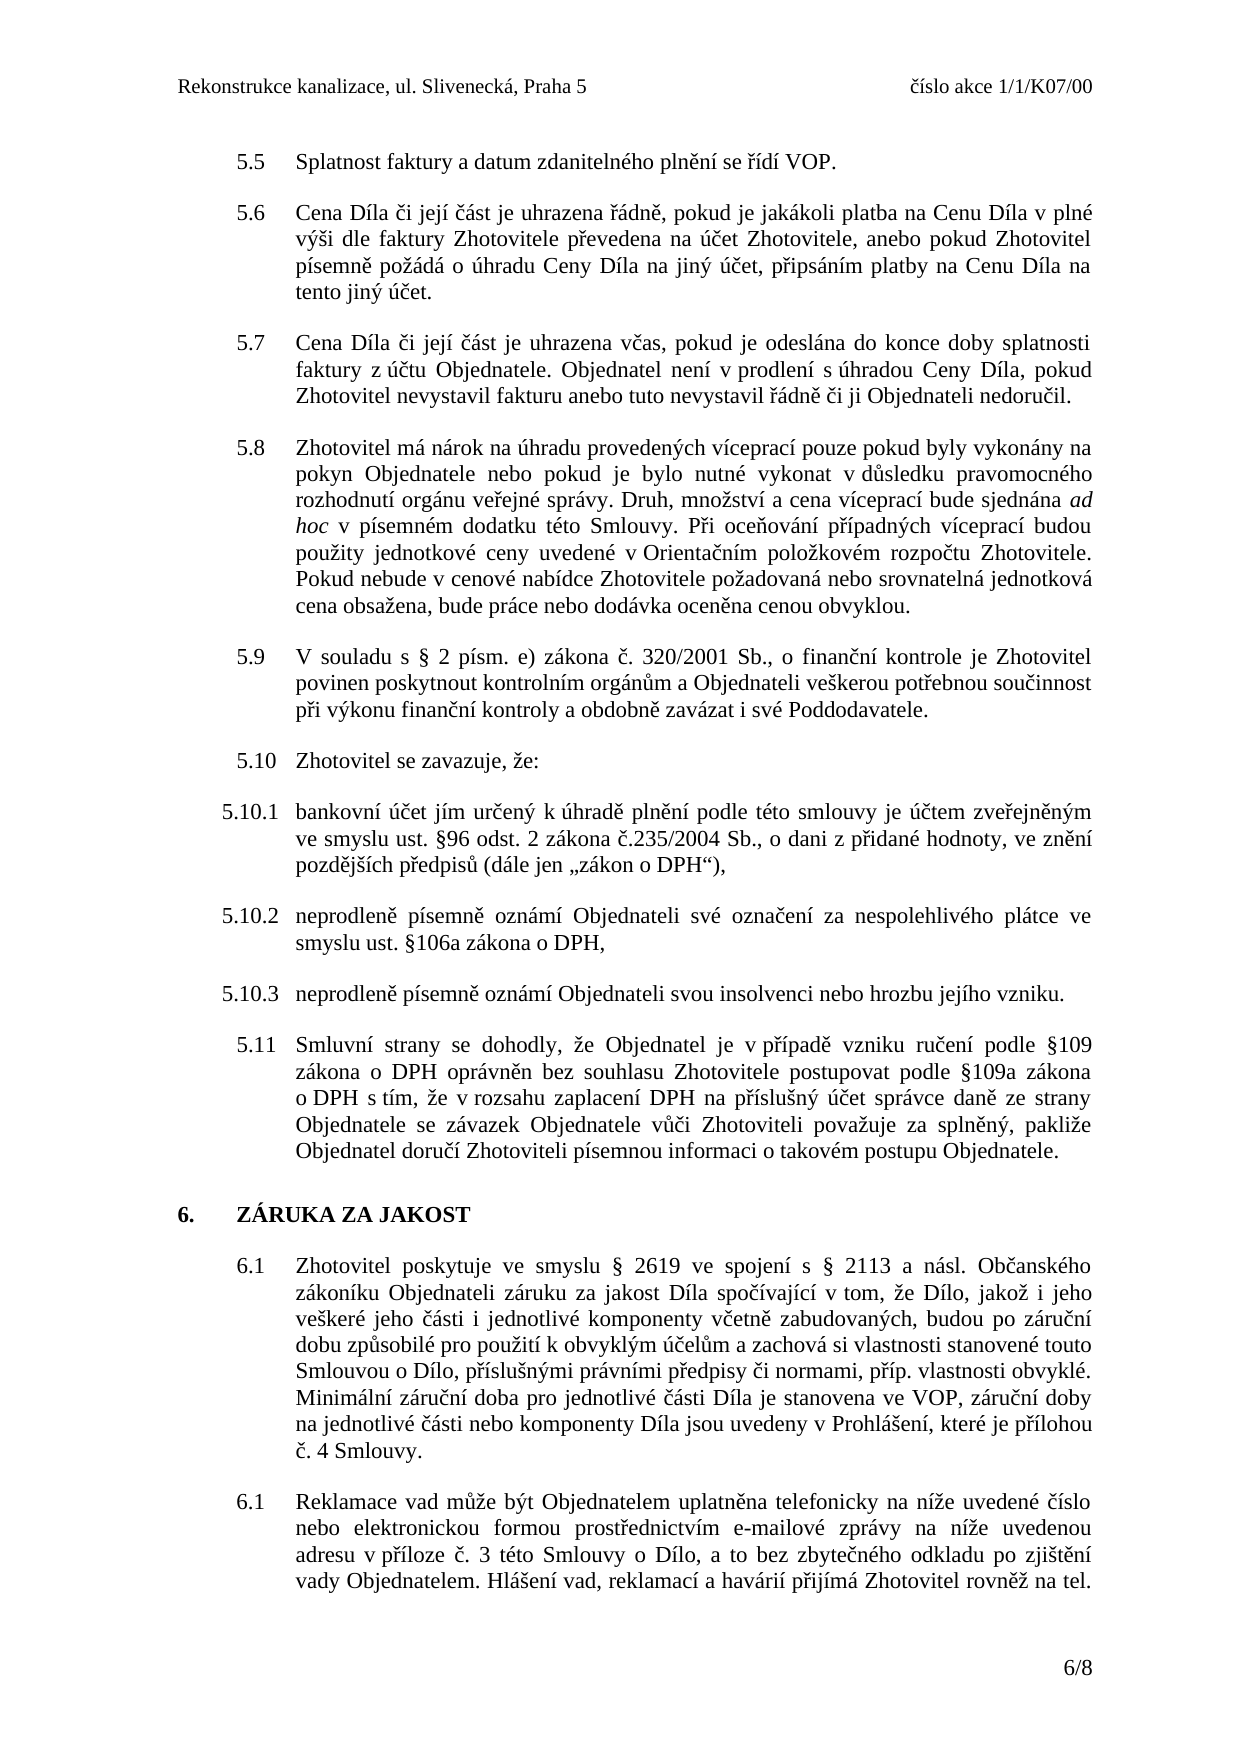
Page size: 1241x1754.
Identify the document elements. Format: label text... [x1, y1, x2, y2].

list Zhotovitel má nárok na úhradu provedených víceprací pouze pokud byly vykonány na pokyn Objednatele nebo pokud je bylo nutné vykonat v důsledku pravomocného rozhodnutí orgánu veřejné správy. Druh, množství a cena víceprací bude sjednána ad hoc v písemném dodatku této Smlouvy. Při oceňování případných víceprací budou použity jednotkové ceny uvedené v Orientačním položkovém rozpočtu Zhotovitele. Pokud nebude v cenové nabídce Zhotovitele požadovaná nebo srovnatelná jednotková cena obsažena, bude práce nebo dodávka oceněna cenou obvyklou. [236, 433, 1092, 618]
list neprodleně písemně oznámí Objednateli svou insolvenci nebo hrozbu jejího vzniku. [222, 980, 1092, 1007]
list V souladu s § 2 písm. e) zákona č. 320/2001 Sb., o finanční kontrole je Zhotovitel povinen poskytnout kontrolním orgánům a Objednateli veškerou potřebnou součinnost při výkonu finanční kontroly a obdobně zavázat i své Poddodavatele. [236, 643, 1092, 722]
list Smluvní strany se dohodly, že Objednatel je v případě vzniku ručení podle §109 zákona o DPH oprávněn bez souhlasu Zhotovitele postupovat podle §109a zákona o DPH s tím, že v rozsahu zaplacení DPH na příslušný účet správce daně ze strany Objednatele se závazek Objednatele vůči Zhotoviteli považuje za splněný, pakliže Objednatel doručí Zhotoviteli písemnou informaci o takovém postupu Objednatele. [236, 1032, 1092, 1163]
list Záruka za jakost [177, 1201, 1092, 1227]
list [236, 1488, 1092, 1593]
list Cena Díla či její část je uhrazena řádně, pokud je jakákoli platba na Cenu Díla v plné výši dle faktury Zhotovitele převedena na účet Zhotovitele, anebo pokud Zhotovitel písemně požádá o úhradu Ceny Díla na jiný účet, připsáním platby na Cenu Díla na tento jiný účet. [236, 199, 1092, 304]
list Zhotovitel poskytuje ve smyslu § 2619 ve spojení s § 2113 a násl. Občanského zákoníku Objednateli záruku za jakost Díla spočívající v tom, že Dílo, jakož i jeho veškeré jeho části i jednotlivé komponenty včetně zabudovaných, budou po záruční dobu způsobilé pro použití k obvyklým účelům a zachová si vlastnosti stanovené touto Smlouvou o Dílo, příslušnými právními předpisy či normami, příp. vlastnosti obvyklé. Minimální záruční doba pro jednotlivé části Díla je stanovena ve VOP, záruční doby na jednotlivé části nebo komponenty Díla jsou uvedeny v Prohlášení, které je přílohou č. 4 Smlouvy. [236, 1252, 1092, 1463]
list Splatnost faktury a datum zdanitelného plnění se řídí VOP. [236, 148, 1092, 174]
list Cena Díla či její část je uhrazena včas, pokud je odeslána do konce doby splatnosti faktury z účtu Objednatele. Objednatel není v prodlení s úhradou Ceny Díla, pokud Zhotovitel nevystavil fakturu anebo tuto nevystavil řádně či ji Objednateli nedoručil. [236, 329, 1092, 408]
list neprodleně písemně oznámí Objednateli své označení za nespolehlivého plátce ve smyslu ust. §106a zákona o DPH, [222, 902, 1092, 955]
list bankovní účet jím určený k úhradě plnění podle této smlouvy je účtem zveřejněným ve smyslu ust. §96 odst. 2 zákona č.235/2004 Sb., o dani z přidané hodnoty, ve znění pozdějších předpisů (dále jen „zákon o DPH“), [222, 798, 1092, 877]
list Zhotovitel se zavazuje, že: [236, 747, 1092, 773]
